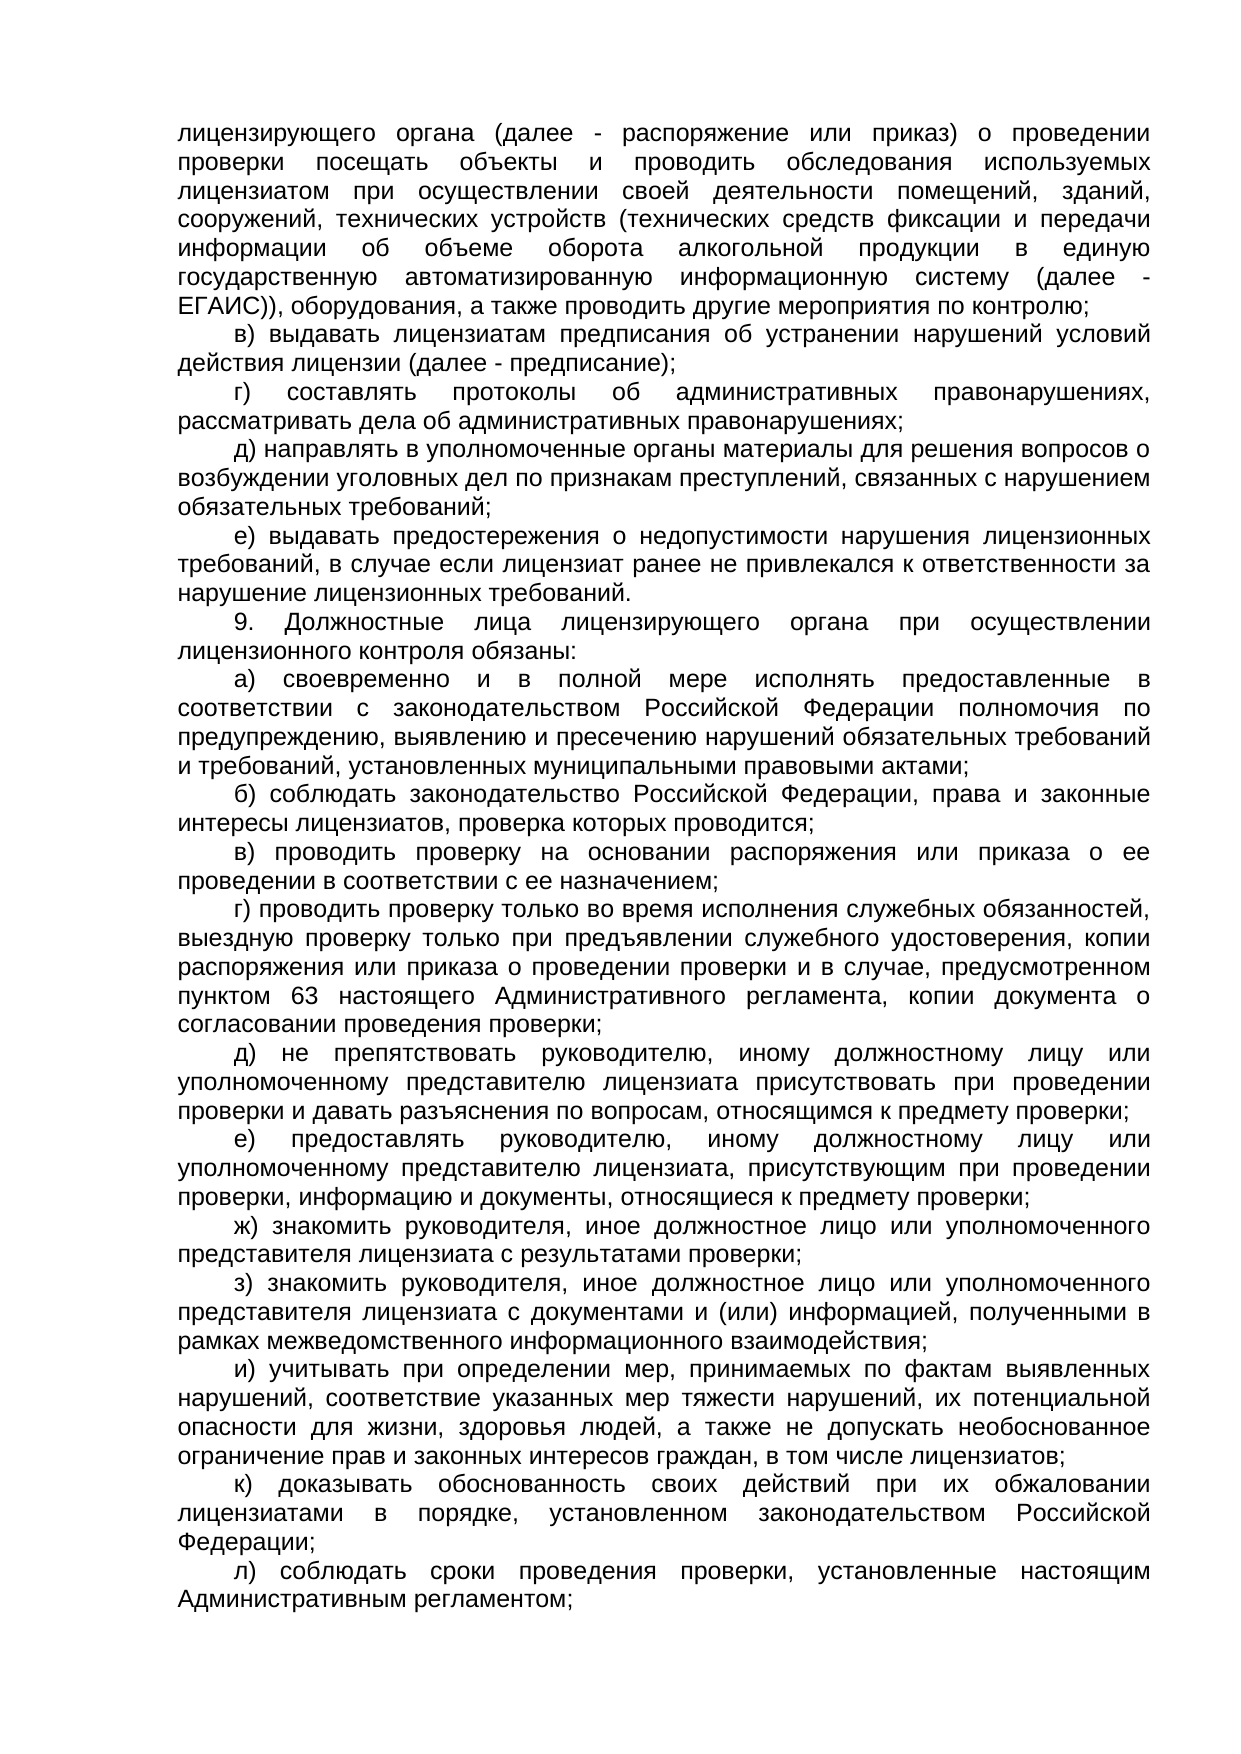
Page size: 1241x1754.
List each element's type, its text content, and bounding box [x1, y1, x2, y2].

text г) составлять протоколы об административных правонарушениях, рассматривать дела об административных правонарушениях; [177, 377, 1152, 434]
text к) доказывать обоснованность своих действий при их обжаловании лицензиатами в порядке, установленном законодательством Российской Федерации; [177, 1469, 1152, 1556]
text б) соблюдать законодательство Российской Федерации, права и законные интересы лицензиатов, проверка которых проводится; [177, 779, 1152, 837]
text д) не препятствовать руководителю, иному должностному лицу или уполномоченному представителю лицензиата присутствовать при проведении проверки и давать разъяснения по вопросам, относящимся к предмету проверки; [177, 1038, 1152, 1124]
text 9. Должностные лица лицензирующего органа при осуществлении лицензионного контроля обязаны: [177, 607, 1152, 664]
text а) своевременно и в полной мере исполнять предоставленные в соответствии с законодательством Российской Федерации полномочия по предупреждению, выявлению и пресечению нарушений обязательных требований и требований, установленных муниципальными правовыми актами; [177, 664, 1152, 779]
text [177, 118, 1152, 319]
text д) направлять в уполномоченные органы материалы для решения вопросов о возбуждении уголовных дел по признакам преступлений, связанных с нарушением обязательных требований; [177, 434, 1152, 521]
text з) знакомить руководителя, иное должностное лицо или уполномоченного представителя лицензиата с документами и (или) информацией, полученными в рамках межведомственного информационного взаимодействия; [177, 1268, 1152, 1354]
text в) выдавать лицензиатам предписания об устранении нарушений условий действия лицензии (далее - предписание); [177, 319, 1152, 377]
text е) предоставлять руководителю, иному должностному лицу или уполномоченному представителю лицензиата, присутствующим при проведении проверки, информацию и документы, относящиеся к предмету проверки; [177, 1124, 1152, 1211]
text г) проводить проверку только во время исполнения служебных обязанностей, выездную проверку только при предъявлении служебного удостоверения, копии распоряжения или приказа о проведении проверки и в случае, предусмотренном пунктом 63 настоящего Административного регламента, копии документа о согласовании проведения проверки; [177, 894, 1152, 1038]
text и) учитывать при определении мер, принимаемых по фактам выявленных нарушений, соответствие указанных мер тяжести нарушений, их потенциальной опасности для жизни, здоровья людей, а также не допускать необоснованное ограничение прав и законных интересов граждан, в том числе лицензиатов; [177, 1354, 1152, 1469]
text е) выдавать предостережения о недопустимости нарушения лицензионных требований, в случае если лицензиат ранее не привлекался к ответственности за нарушение лицензионных требований. [177, 521, 1152, 607]
text ж) знакомить руководителя, иное должностное лицо или уполномоченного представителя лицензиата с результатами проверки; [177, 1211, 1152, 1268]
text л) соблюдать сроки проведения проверки, установленные настоящим Административным регламентом; [177, 1556, 1152, 1613]
text в) проводить проверку на основании распоряжения или приказа о ее проведении в соответствии с ее назначением; [177, 837, 1152, 894]
